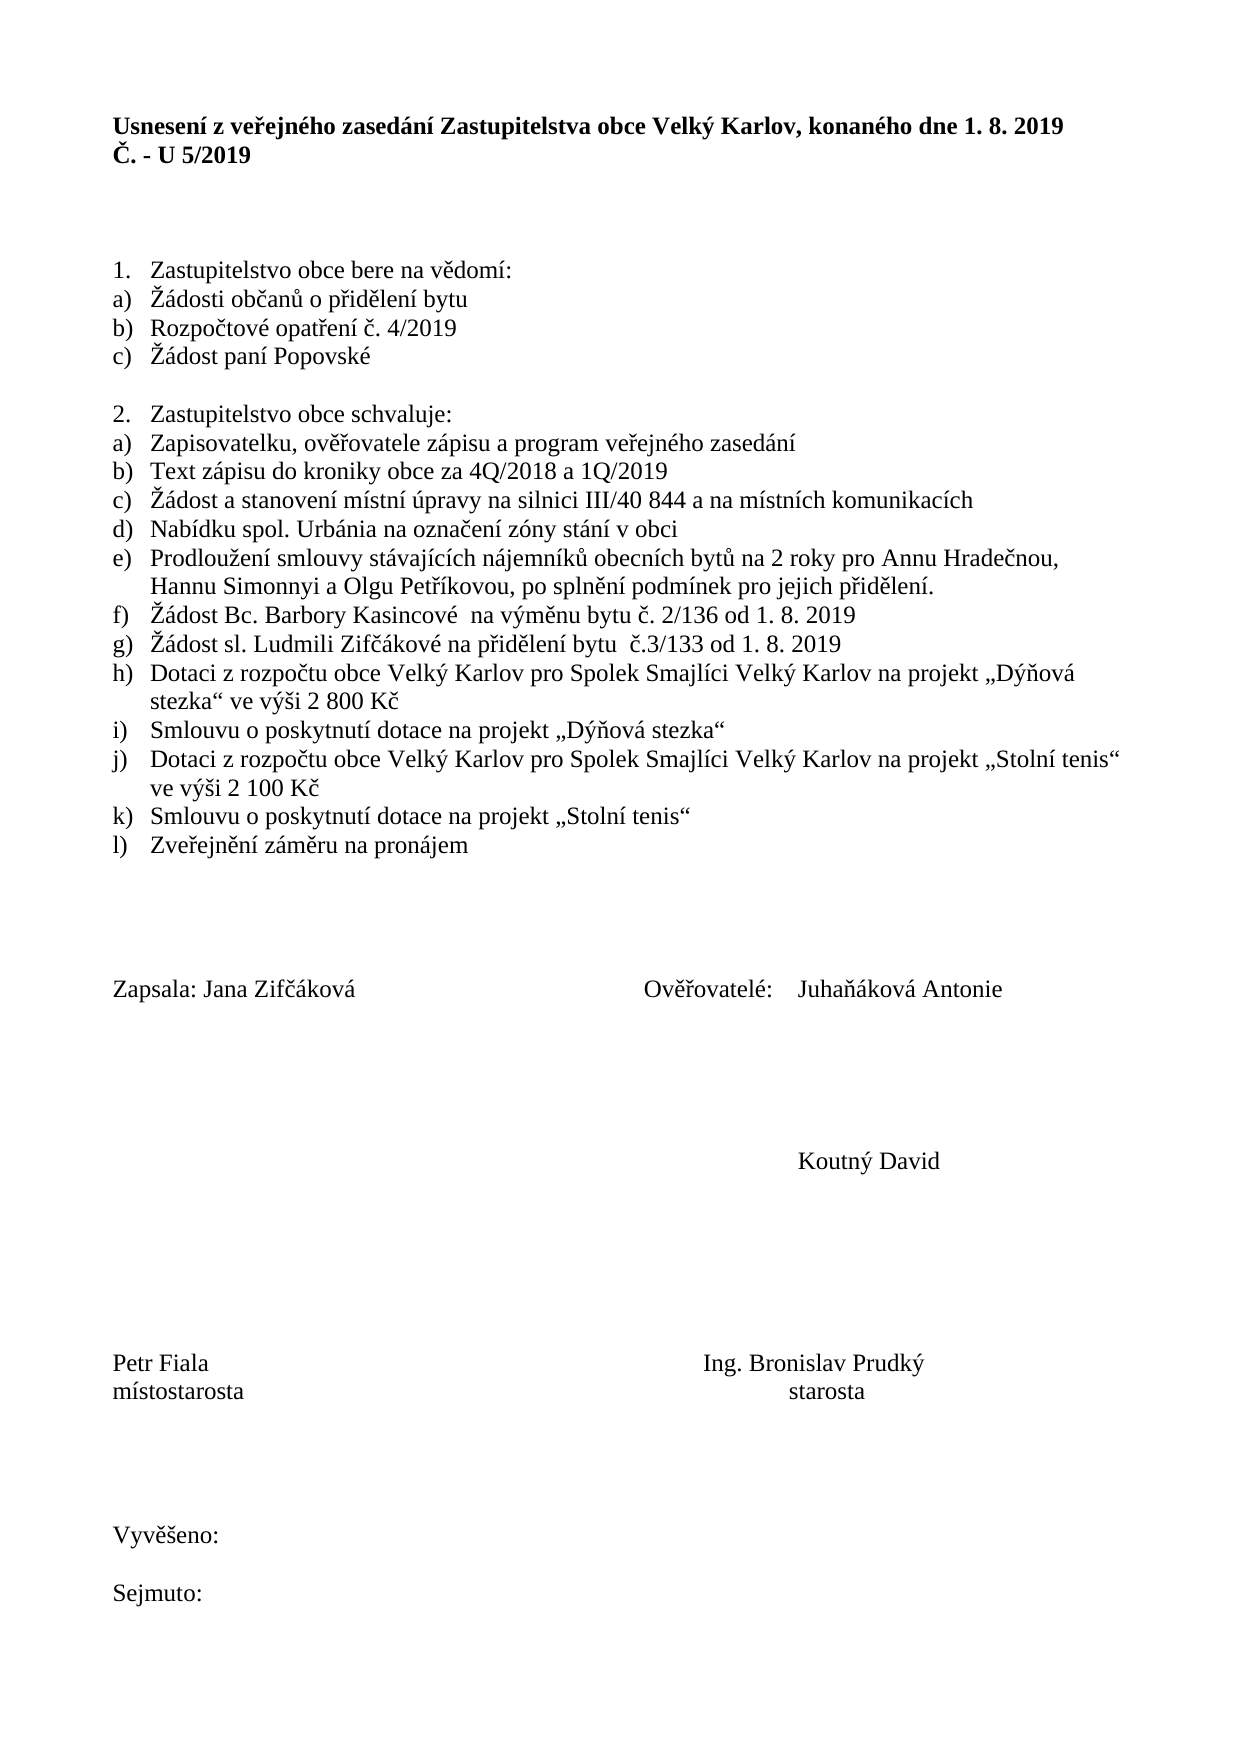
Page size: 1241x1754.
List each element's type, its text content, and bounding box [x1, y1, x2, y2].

list Dotaci z rozpočtu obce Velký Karlov pro Spolek Smajlíci Velký Karlov na projekt „Stolní tenis“ ve výši 2 100 Kč [112, 744, 1128, 801]
list Smlouvu o poskytnutí dotace na projekt „Stolní tenis“ [112, 801, 1128, 830]
list Žádosti občanů o přidělení bytu [112, 284, 1128, 313]
text Č. - U 5/2019 [112, 140, 1128, 169]
list Zapisovatelku, ověřovatele zápisu a program veřejného zasedání [112, 428, 1128, 456]
list Koutný David [112, 1146, 1128, 1175]
list Žádost paní Popovské [112, 341, 1128, 370]
list Zastupitelstvo obce bere na vědomí: [112, 255, 1128, 284]
list Žádost Bc. Barbory Kasincové na výměnu bytu č. 2/136 od 1. 8. 2019 [112, 600, 1128, 629]
list Text zápisu do kroniky obce za 4Q/2018 a 1Q/2019 [112, 456, 1128, 485]
list Žádost a stanovení místní úpravy na silnici III/40 844 a na místních komunikacích [112, 485, 1128, 514]
list Zastupitelstvo obce schvaluje: [112, 399, 1128, 428]
list Dotaci z rozpočtu obce Velký Karlov pro Spolek Smajlíci Velký Karlov na projekt „Dýňová stezka“ ve výši 2 800 Kč [112, 658, 1128, 715]
list místostarosta starosta [112, 1376, 1128, 1405]
list Nabídku spol. Urbánia na označení zóny stání v obci [112, 514, 1128, 543]
list Žádost sl. Ludmili Zifčákové na přidělení bytu č.3/133 od 1. 8. 2019 [112, 629, 1128, 658]
list Zveřejnění záměru na pronájem [112, 830, 1128, 859]
list Petr Fiala Ing. Bronislav Prudký [112, 1348, 1128, 1376]
text Zapsala: Jana Zifčáková Ověřovatelé: Juhaňáková Antonie [112, 974, 1128, 1003]
list Prodloužení smlouvy stávajících nájemníků obecních bytů na 2 roky pro Annu Hradečnou, Hannu Simonnyi a Olgu Petříkovou, po splnění podmínek pro jejich přidělení. [112, 543, 1128, 600]
text Vyvěšeno: [112, 1520, 1128, 1549]
text Usnesení z veřejného zasedání Zastupitelstva obce Velký Karlov, konaného dne 1. 8. 2019 [112, 111, 1128, 140]
text Sejmuto: [112, 1578, 1128, 1606]
list Rozpočtové opatření č. 4/2019 [112, 313, 1128, 341]
list Smlouvu o poskytnutí dotace na projekt „Dýňová stezka“ [112, 715, 1128, 744]
